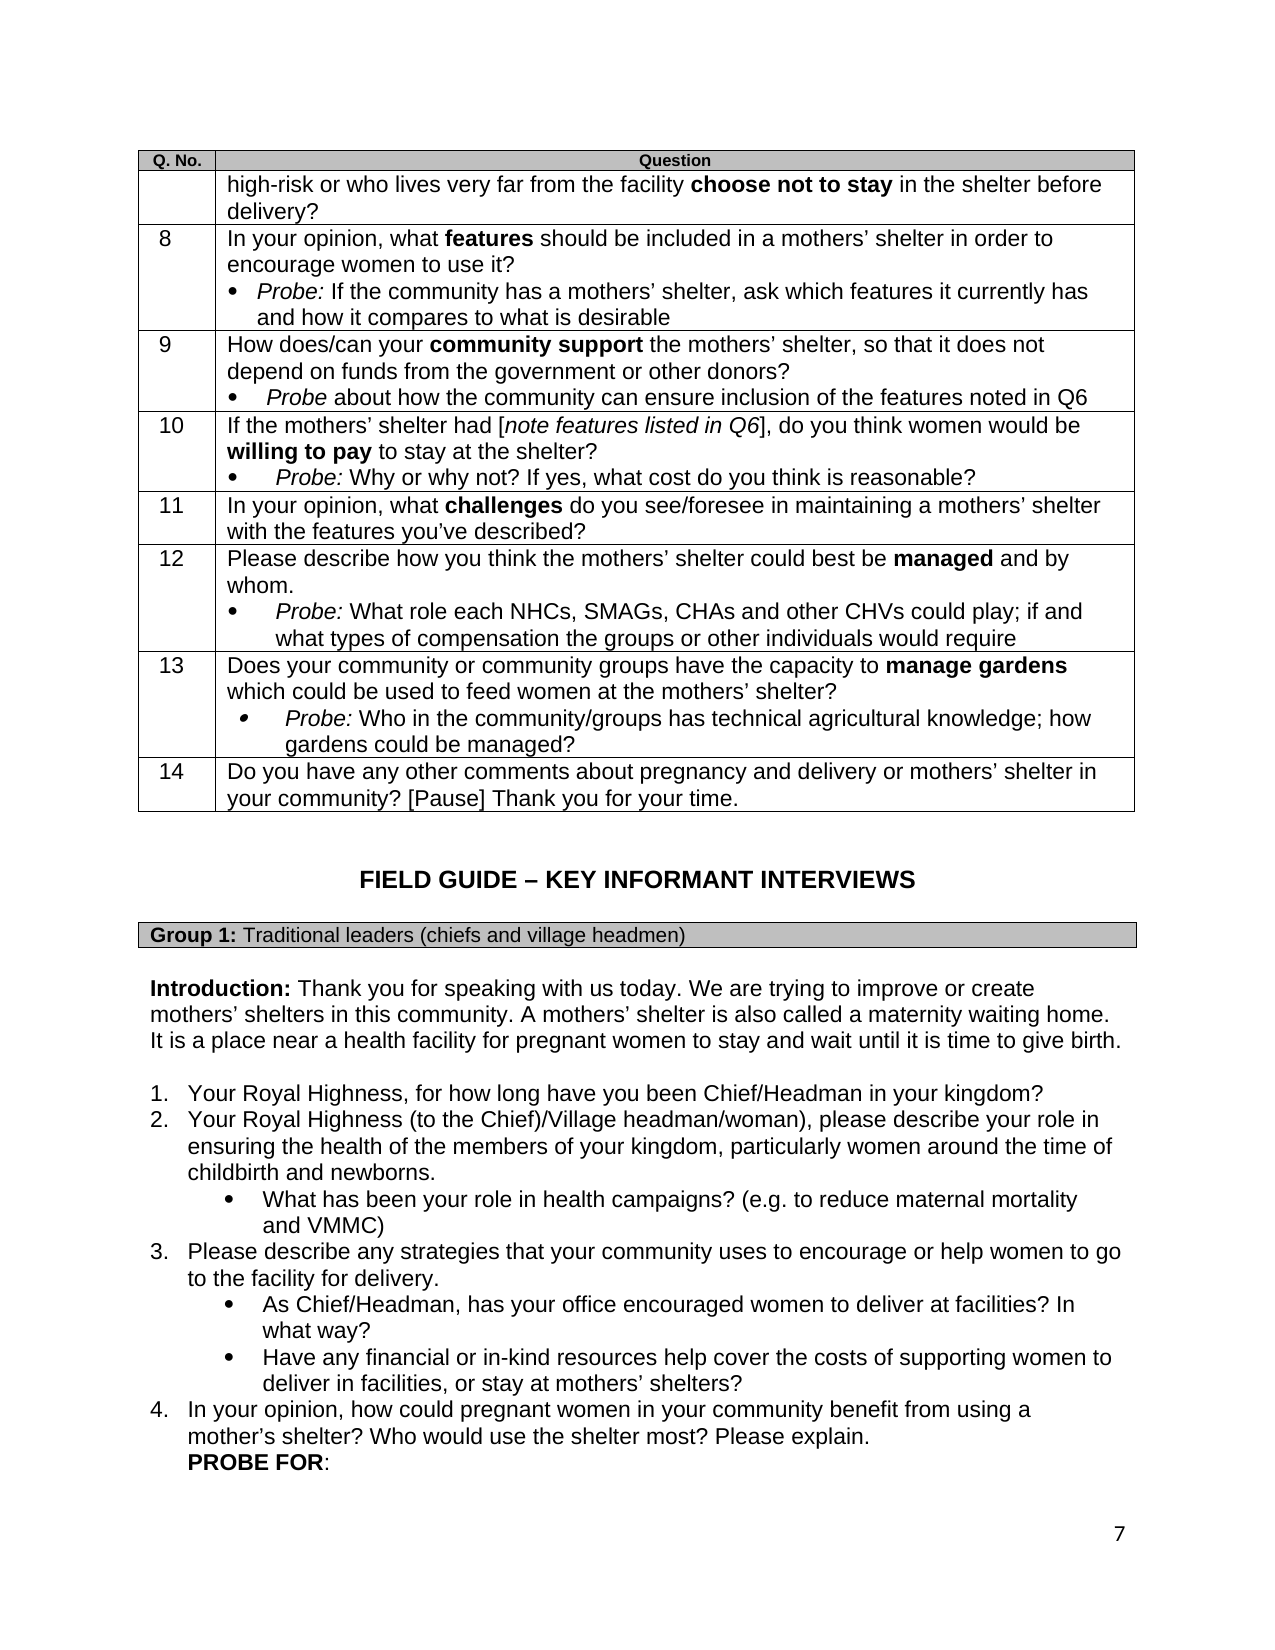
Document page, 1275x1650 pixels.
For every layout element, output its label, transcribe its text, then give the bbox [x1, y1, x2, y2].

text FIELD GUIDE – KEY INFORMANT INTERVIEWS [150, 865, 1125, 893]
list In your opinion, how could pregnant women in your community benefit from using a mother’s shelter? Who would use the shelter most? Please explain. [150, 1396, 1125, 1449]
table_cell How does/can your community support the mothers’ shelter, so that it does not depend on funds from the government or other donors? Probe about how the community can ensure inclusion of the features noted in Q6 [216, 331, 1134, 411]
table_cell [139, 412, 215, 491]
table_cell If the mothers’ shelter had [note features listed in Q6], do you think women would be willing to pay to stay at the shelter? Probe: Why or why not? If yes, what cost do you think is reasonable? [216, 412, 1134, 491]
table_cell [139, 758, 215, 811]
list PROBE FOR: [150, 1449, 1125, 1475]
list Have any financial or in-kind resources help cover the costs of supporting women to deliver in facilities, or stay at mothers’ shelters? [225, 1344, 1125, 1396]
table_cell In your opinion, what challenges do you see/foresee in maintaining a mothers’ shelter with the features you’ve described? [216, 492, 1134, 544]
table_cell Do you have any other comments about pregnancy and delivery or mothers’ shelter in your community? [Pause] Thank you for your time. [216, 758, 1134, 811]
table_cell [139, 171, 215, 224]
table_cell [139, 225, 215, 330]
table_cell [139, 545, 215, 651]
table_cell [139, 492, 215, 544]
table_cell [216, 171, 1134, 224]
list As Chief/Headman, has your office encouraged women to deliver at facilities? In what way? [225, 1291, 1125, 1344]
table_cell In your opinion, what features should be included in a mothers’ shelter in order to encourage women to use it? Probe: If the community has a mothers’ shelter, ask which features it currently has and how it compares to what is desirable [216, 225, 1134, 330]
list Please describe any strategies that your community uses to encourage or help women to go to the facility for delivery. [150, 1238, 1125, 1291]
table_header Q. No. [139, 151, 215, 170]
list Introduction: Thank you for speaking with us today. We are trying to improve or create mothers’ shelters in this community. A mothers’ shelter is also called a maternity waiting home. It is a place near a health facility for pregnant women to stay and wait until it is time to give birth. [150, 975, 1125, 1054]
table_cell [139, 331, 215, 411]
list Your Royal Highness (to the Chief)/Village headman/woman), please describe your role in ensuring the health of the members of your kingdom, particularly women around the time of childbirth and newborns. [150, 1106, 1125, 1186]
table_cell [139, 652, 215, 757]
table_cell Please describe how you think the mothers’ shelter could best be managed and by whom. Probe: What role each NHCs, SMAGs, CHAs and other CHVs could play; if and what types of compensation the groups or other individuals would require [216, 545, 1134, 651]
table_cell Does your community or community groups have the capacity to manage gardens which could be used to feed women at the mothers’ shelter? Probe: Who in the community/groups has technical agricultural knowledge; how gardens could be managed? [216, 652, 1134, 757]
list Your Royal Highness, for how long have you been Chief/Headman in your kingdom? [150, 1080, 1125, 1106]
table_header Question [216, 151, 1134, 170]
list What has been your role in health campaigns? (e.g. to reduce maternal mortality and VMMC) [225, 1186, 1125, 1238]
table_header Group 1: Traditional leaders (chiefs and village headmen) [139, 923, 1136, 947]
